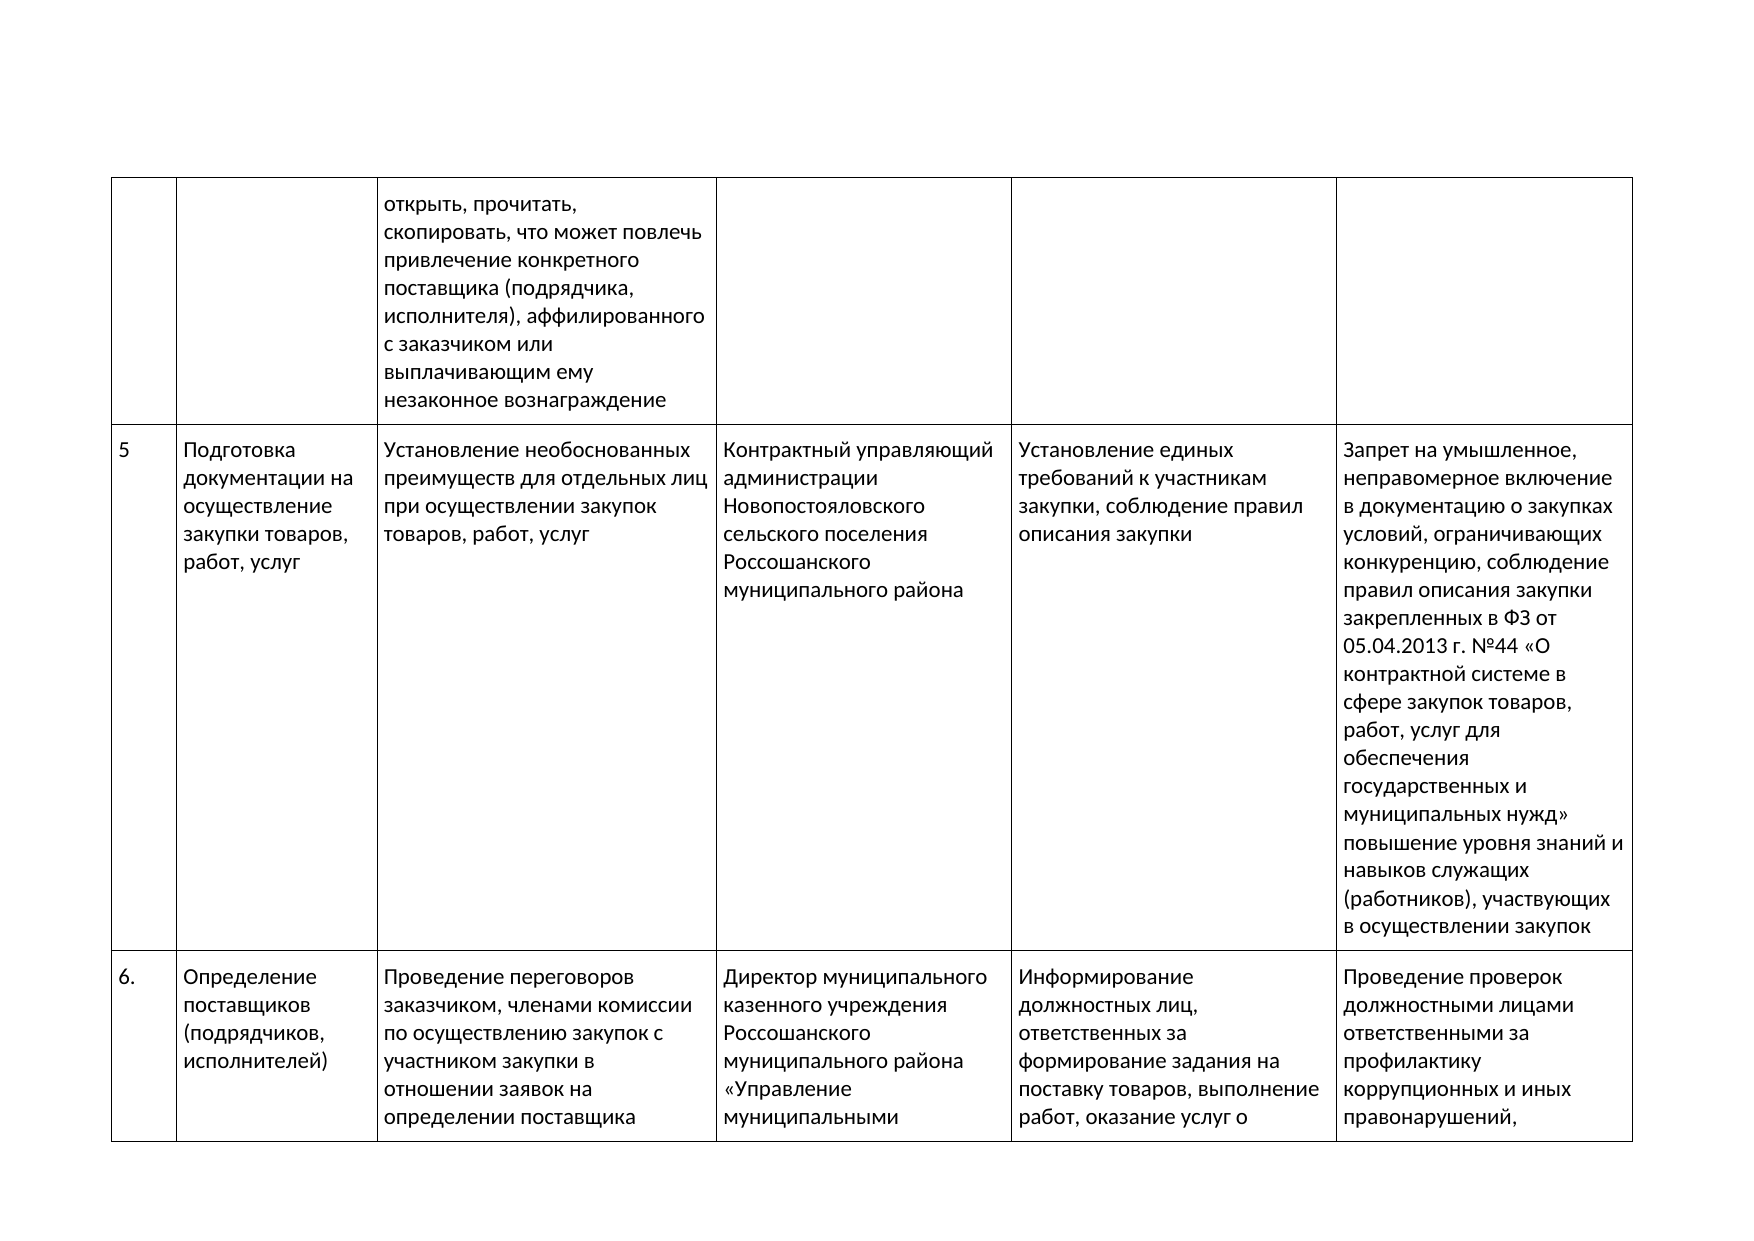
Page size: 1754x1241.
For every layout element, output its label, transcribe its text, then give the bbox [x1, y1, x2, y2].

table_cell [378, 178, 716, 424]
table_cell Установление единых требований к участникам закупки, соблюдение правил описания закупки [1012, 425, 1336, 950]
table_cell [1337, 178, 1632, 424]
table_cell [1012, 951, 1336, 1141]
table_cell 4. [112, 178, 176, 424]
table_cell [1337, 951, 1632, 1141]
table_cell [717, 951, 1011, 1141]
table_cell Установление необоснованных преимуществ для отдельных лиц при осуществлении закупок товаров, работ, услуг [378, 425, 716, 950]
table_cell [1012, 178, 1336, 424]
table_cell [717, 178, 1011, 424]
table_cell Подготовка документации на осуществление закупки товаров, работ, услуг [177, 425, 377, 950]
table_cell 6. [112, 951, 176, 1141]
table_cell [177, 178, 377, 424]
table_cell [378, 951, 716, 1141]
table_cell Запрет на умышленное, неправомерное включение в документацию о закупках условий, ограничивающих конкуренцию, соблюдение правил описания закупки закрепленных в ФЗ от 05.04.2013 г. №44 «О контрактной системе в сфере закупок товаров, работ, услуг для обеспечения государственных и муниципальных нужд» повышение уровня знаний и навыков служащих (работников), участвующих в осуществлении закупок [1337, 425, 1632, 950]
table_cell 5 [112, 425, 176, 950]
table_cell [177, 951, 377, 1141]
table_cell Контрактный управляющий администрации Новопостояловского сельского поселения Россошанского муниципального района [717, 425, 1011, 950]
